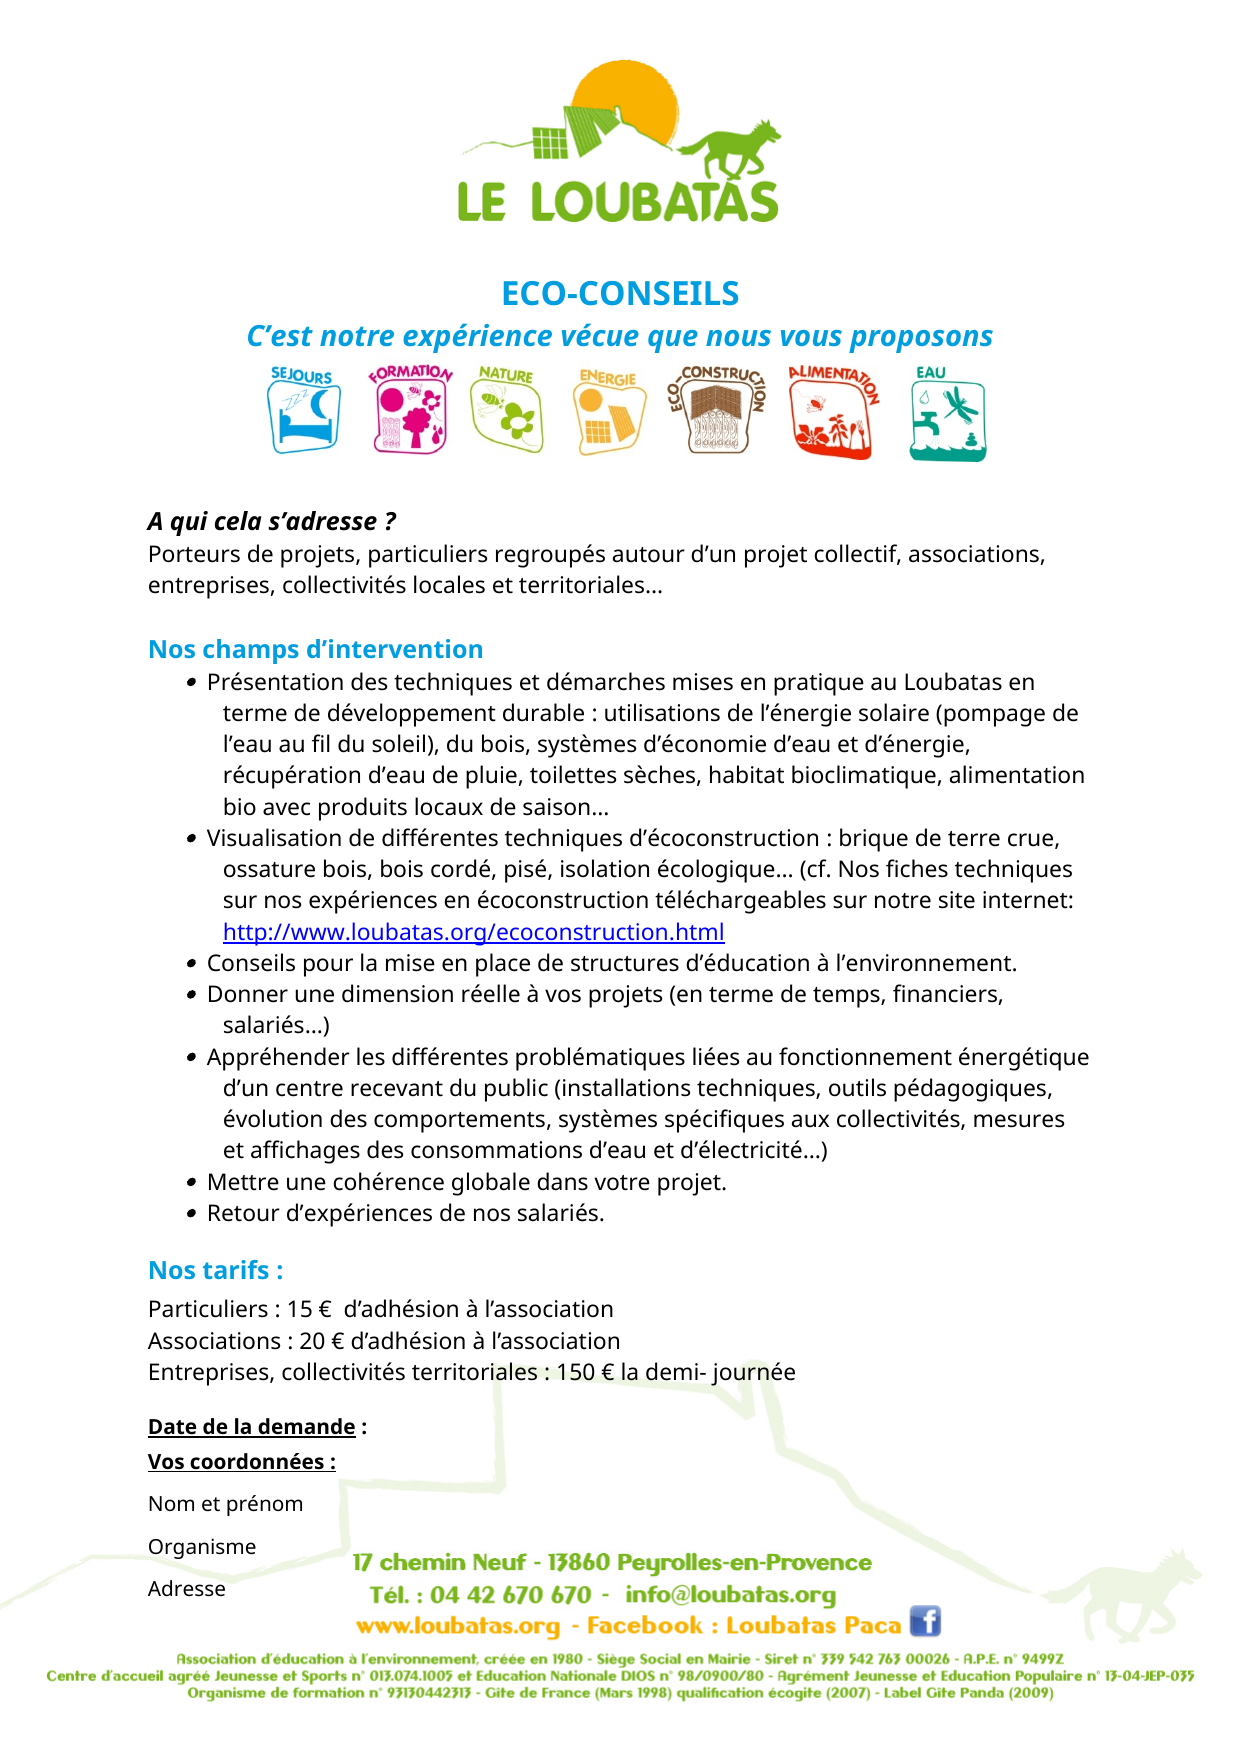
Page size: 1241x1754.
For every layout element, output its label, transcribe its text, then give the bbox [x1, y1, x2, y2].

text Nos champs d’intervention [148, 631, 1092, 666]
picture [908, 366, 988, 462]
picture [454, 59, 786, 224]
text Adresse [148, 1574, 1092, 1603]
list Conseils pour la mise en place de structures d’éducation à l’environnement. [185, 947, 1092, 978]
title Nos tarifs : [148, 1253, 1092, 1287]
text Nom et prénom [148, 1489, 1092, 1518]
list Présentation des techniques et démarches mises en pratique au Loubatas en terme de développement durable : utilisations de l’énergie solaire (pompage de l’eau au fil du soleil), du bois, systèmes d’économie d’eau et d’énergie, récupération d’eau de pluie, toilettes sèches, habitat bioclimatique, alimentation bio avec produits locaux de saison… [185, 666, 1092, 822]
text C’est notre expérience vécue que nous vous proposons [148, 315, 1092, 354]
text Organisme [148, 1532, 1092, 1560]
text ECO-CONSEILS [148, 269, 1092, 315]
text Porteurs de projets, particuliers regroupés autour d’un projet collectif, associations, entreprises, collectivités locales et territoriales… [148, 538, 1092, 600]
list Retour d’expériences de nos salariés. [185, 1197, 1092, 1228]
list Mettre une cohérence globale dans votre projet. [185, 1166, 1092, 1197]
picture [0, 1346, 1241, 1754]
list Donner une dimension réelle à vos projets (en terme de temps, financiers, salariés…) [185, 978, 1092, 1041]
title Particuliers : 15 € d’adhésion à l’association [148, 1293, 1092, 1324]
title Entreprises, collectivités territoriales : 150 € la demi- journée [148, 1356, 1092, 1387]
title Date de la demande : [148, 1412, 1092, 1441]
picture [789, 365, 880, 460]
text Vos coordonnées : [148, 1447, 1092, 1475]
list Visualisation de différentes techniques d’écoconstruction : brique de terre crue, ossature bois, bois cordé, pisé, isolation écologique… (cf. Nos fiches techniques sur nos expériences en écoconstruction téléchargeables sur notre site internet: http://www.loubatas.org/ecoconstruction.html [185, 822, 1092, 947]
picture [250, 356, 770, 466]
text A qui cela s’adresse ? [148, 504, 1092, 538]
list Appréhender les différentes problématiques liées au fonctionnement énergétique d’un centre recevant du public (installations techniques, outils pédagogiques, évolution des comportements, systèmes spécifiques aux collectivités, mesures et affichages des consommations d’eau et d’électricité…) [185, 1041, 1092, 1166]
title Associations : 20 € d’adhésion à l’association [148, 1324, 1092, 1356]
